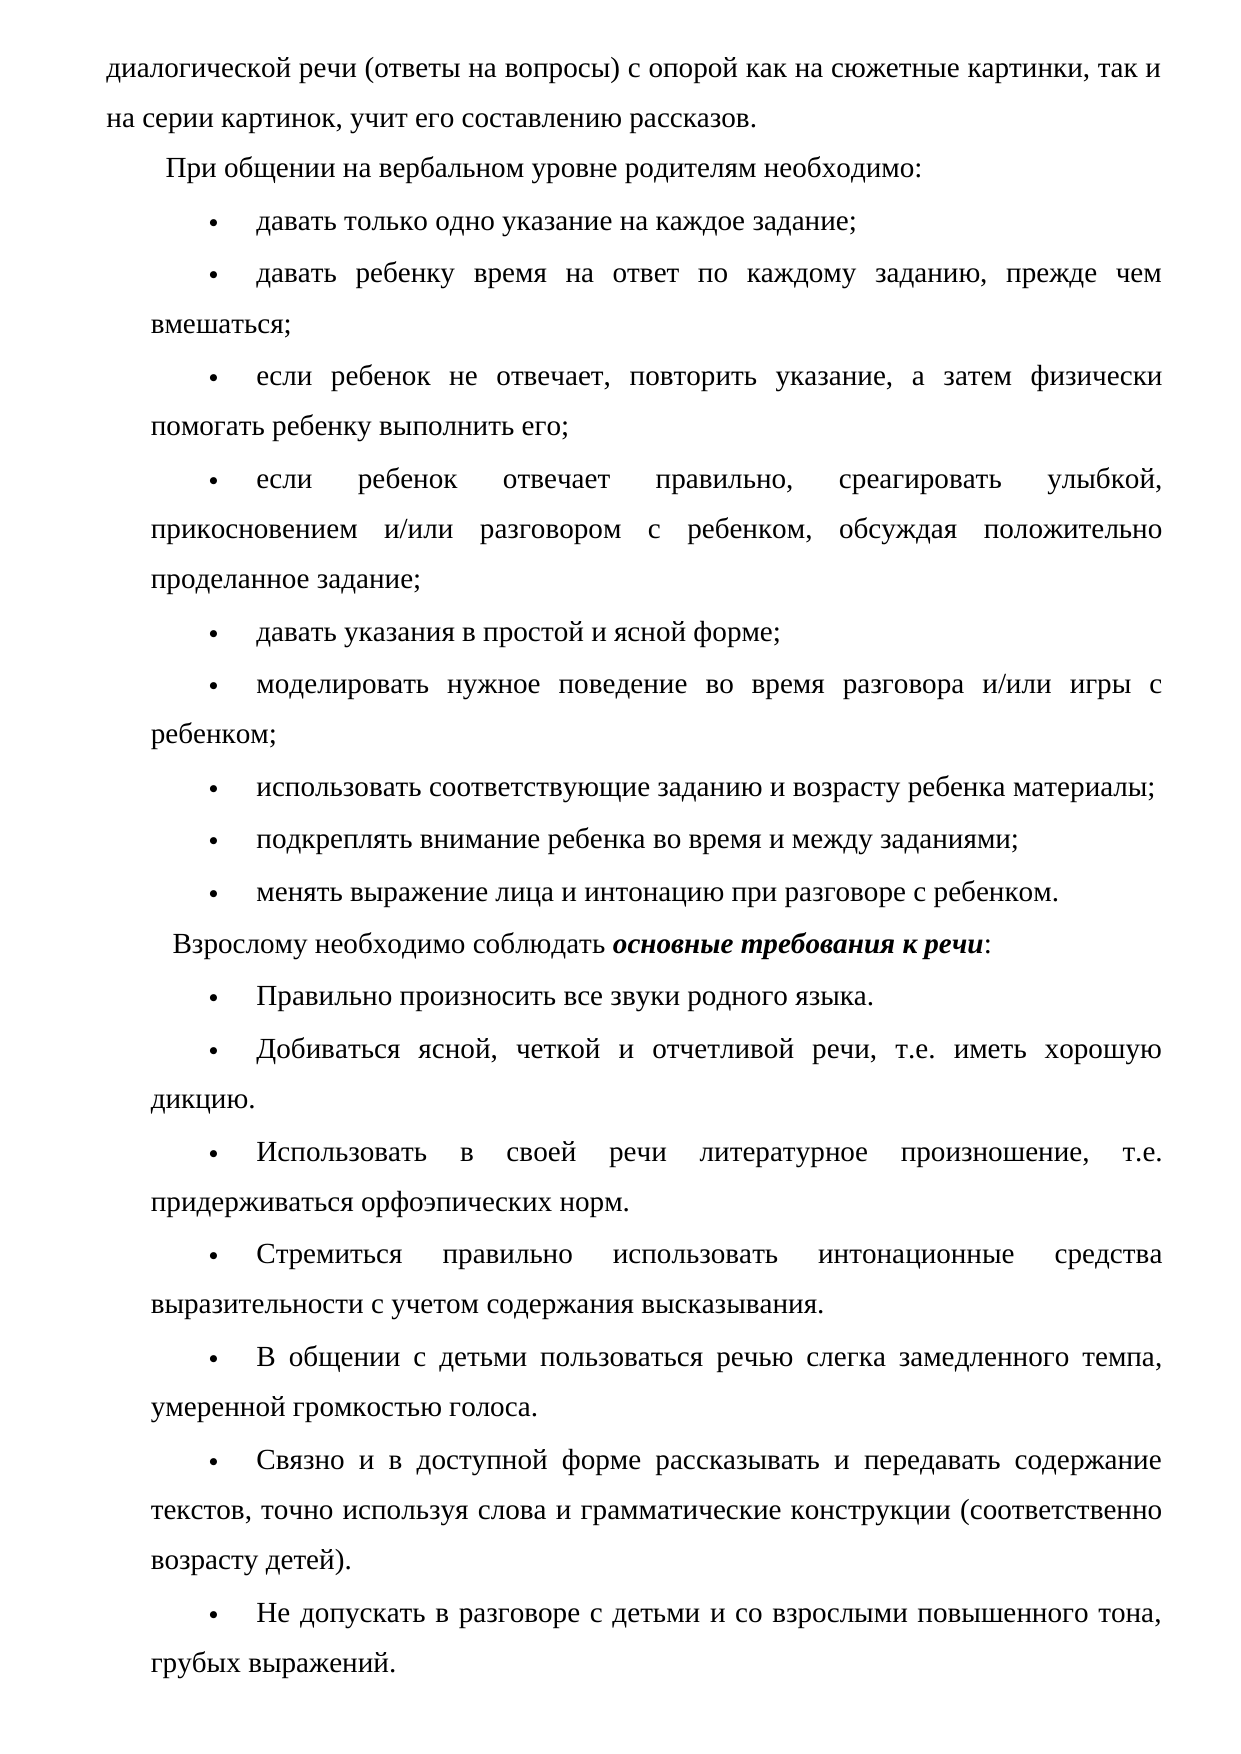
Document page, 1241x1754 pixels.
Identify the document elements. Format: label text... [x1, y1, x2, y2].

list Стремиться правильно использовать интонационные средства выразительности с учетом содержания высказывания. [151, 1236, 1163, 1320]
list Связно и в доступной форме рассказывать и передавать содержание текстов, точно используя слова и грамматические конструкции (соответственно возрасту детей). [151, 1442, 1163, 1576]
list давать только одно указание на каждое задание; [151, 203, 1163, 237]
list Не допускать в разговоре с детьми и со взрослыми повышенного тона, грубых выражений. [151, 1595, 1163, 1679]
list Добиваться ясной, четкой и отчетливой речи, т.е. иметь хорошую дикцию. [151, 1031, 1163, 1115]
list давать ребенку время на ответ по каждому заданию, прежде чем вмешаться; [151, 255, 1163, 339]
list если ребенок отвечает правильно, среагировать улыбкой, прикосновением и/или разговором с ребенком, обсуждая положительно проделанное задание; [151, 461, 1163, 595]
list подкреплять внимание ребенка во время и между заданиями; [151, 821, 1163, 855]
list моделировать нужное поведение во время разговора и/или игры с ребенком; [151, 666, 1163, 750]
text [106, 50, 1163, 134]
list если ребенок не отвечает, повторить указание, а затем физически помогать ребенку выполнить его; [151, 358, 1163, 442]
list В общении с детьми пользоваться речью слегка замедленного темпа, умеренной громкостью голоса. [151, 1339, 1163, 1423]
list Использовать в своей речи литературное произношение, т.е. придерживаться орфоэпических норм. [151, 1134, 1163, 1217]
list использовать соответствующие заданию и возрасту ребенка материалы; [151, 769, 1163, 802]
text При общении на вербальном уровне родителям необходимо: [106, 151, 1163, 184]
list Правильно произносить все звуки родного языка. [151, 978, 1163, 1012]
list давать указания в простой и ясной форме; [151, 614, 1163, 647]
text Взрослому необходимо соблюдать основные требования к речи: [113, 926, 1163, 960]
list менять выражение лица и интонацию при разговоре с ребенком. [151, 874, 1163, 907]
